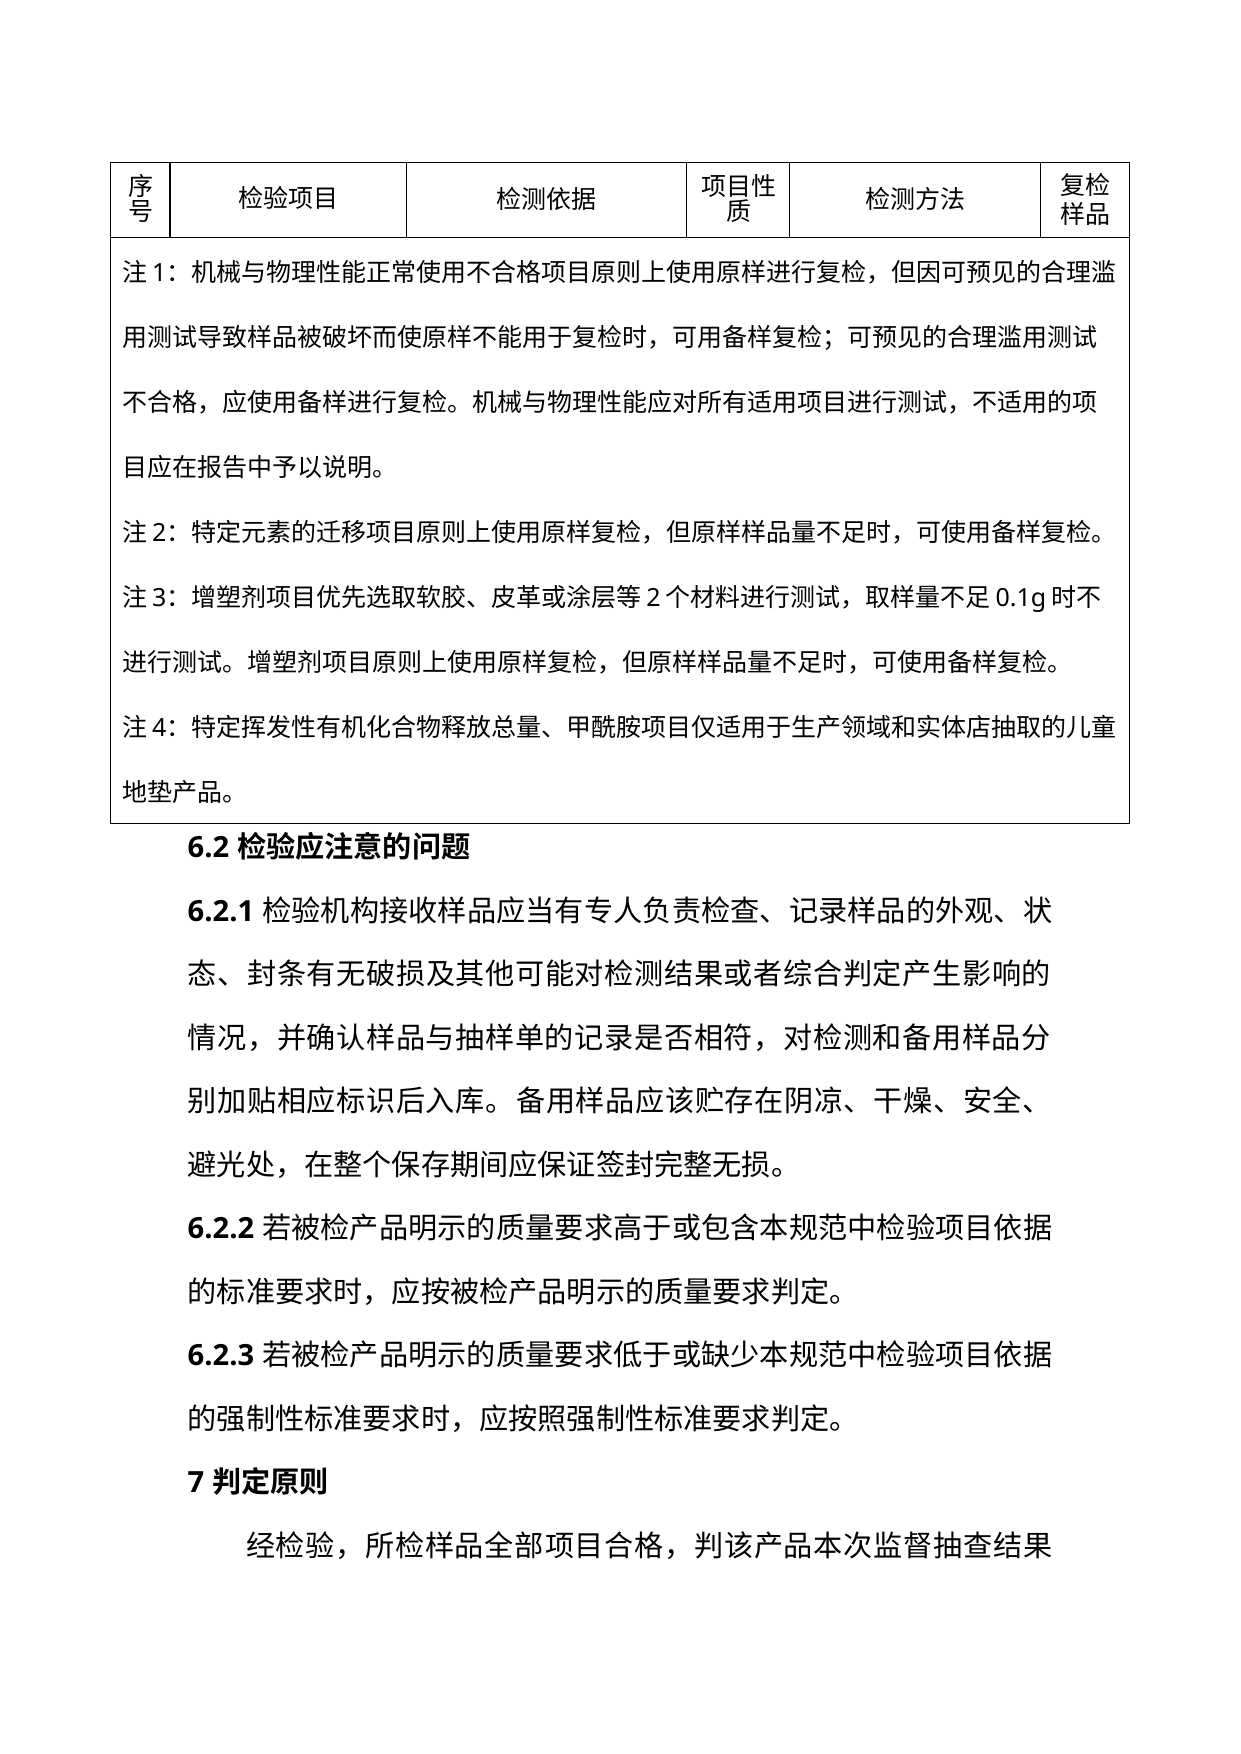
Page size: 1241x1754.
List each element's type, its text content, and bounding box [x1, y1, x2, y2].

text 6.2.1 检验机构接收样品应当有专人负责检查、记录样品的外观、状态、封条有无破损及其他可能对检测结果或者综合判定产生影响的情况，并确认样品与抽样单的记录是否相符，对检测和备用样品分别加贴相应标识后入库。备用样品应该贮存在阴凉、干燥、安全、避光处，在整个保存期间应保证签封完整无损。 [187, 887, 1053, 1183]
table_header 复检样品 [1041, 163, 1129, 237]
table_header 检验项目 [171, 163, 406, 237]
table_header 检测方法 [790, 163, 1040, 237]
text 6.2.3 若被检产品明示的质量要求低于或缺少本规范中检验项目依据的强制性标准要求时，应按照强制性标准要求判定。 [187, 1332, 1053, 1437]
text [187, 1522, 1053, 1564]
table_header 项目性质 [687, 163, 789, 237]
table_header 序号 [111, 163, 169, 237]
text 6.2 检验应注意的问题 [187, 824, 1053, 866]
table_header 检测依据 [407, 163, 686, 237]
text 7 判定原则 [187, 1459, 1053, 1501]
table_cell 注1：机械与物理性能正常使用不合格项目原则上使用原样进行复检，但因可预见的合理滥用测试导致样品被破坏而使原样不能用于复检时，可用备样复检；可预见的合理滥用测试不合格，应使用备样进行复检。机械与物理性能应对所有适用项目进行测试，不适用的项目应在报告中予以说明。 注2：特定元素的迁移项目原则上使用原样复检，但原样样品量不足时，可使用备样复检。 注3：增塑剂项目优先选取软胶、皮革或涂层等2个材料进行测试，取样量不足0.1g时不进行测试。增塑剂项目原则上使用原样复检，但原样样品量不足时，可使用备样复检。 注4：特定挥发性有机化合物释放总量、甲酰胺项目仅适用于生产领域和实体店抽取的儿童地垫产品。 [111, 238, 1129, 823]
text 6.2.2 若被检产品明示的质量要求高于或包含本规范中检验项目依据的标准要求时，应按被检产品明示的质量要求判定。 [187, 1205, 1053, 1311]
